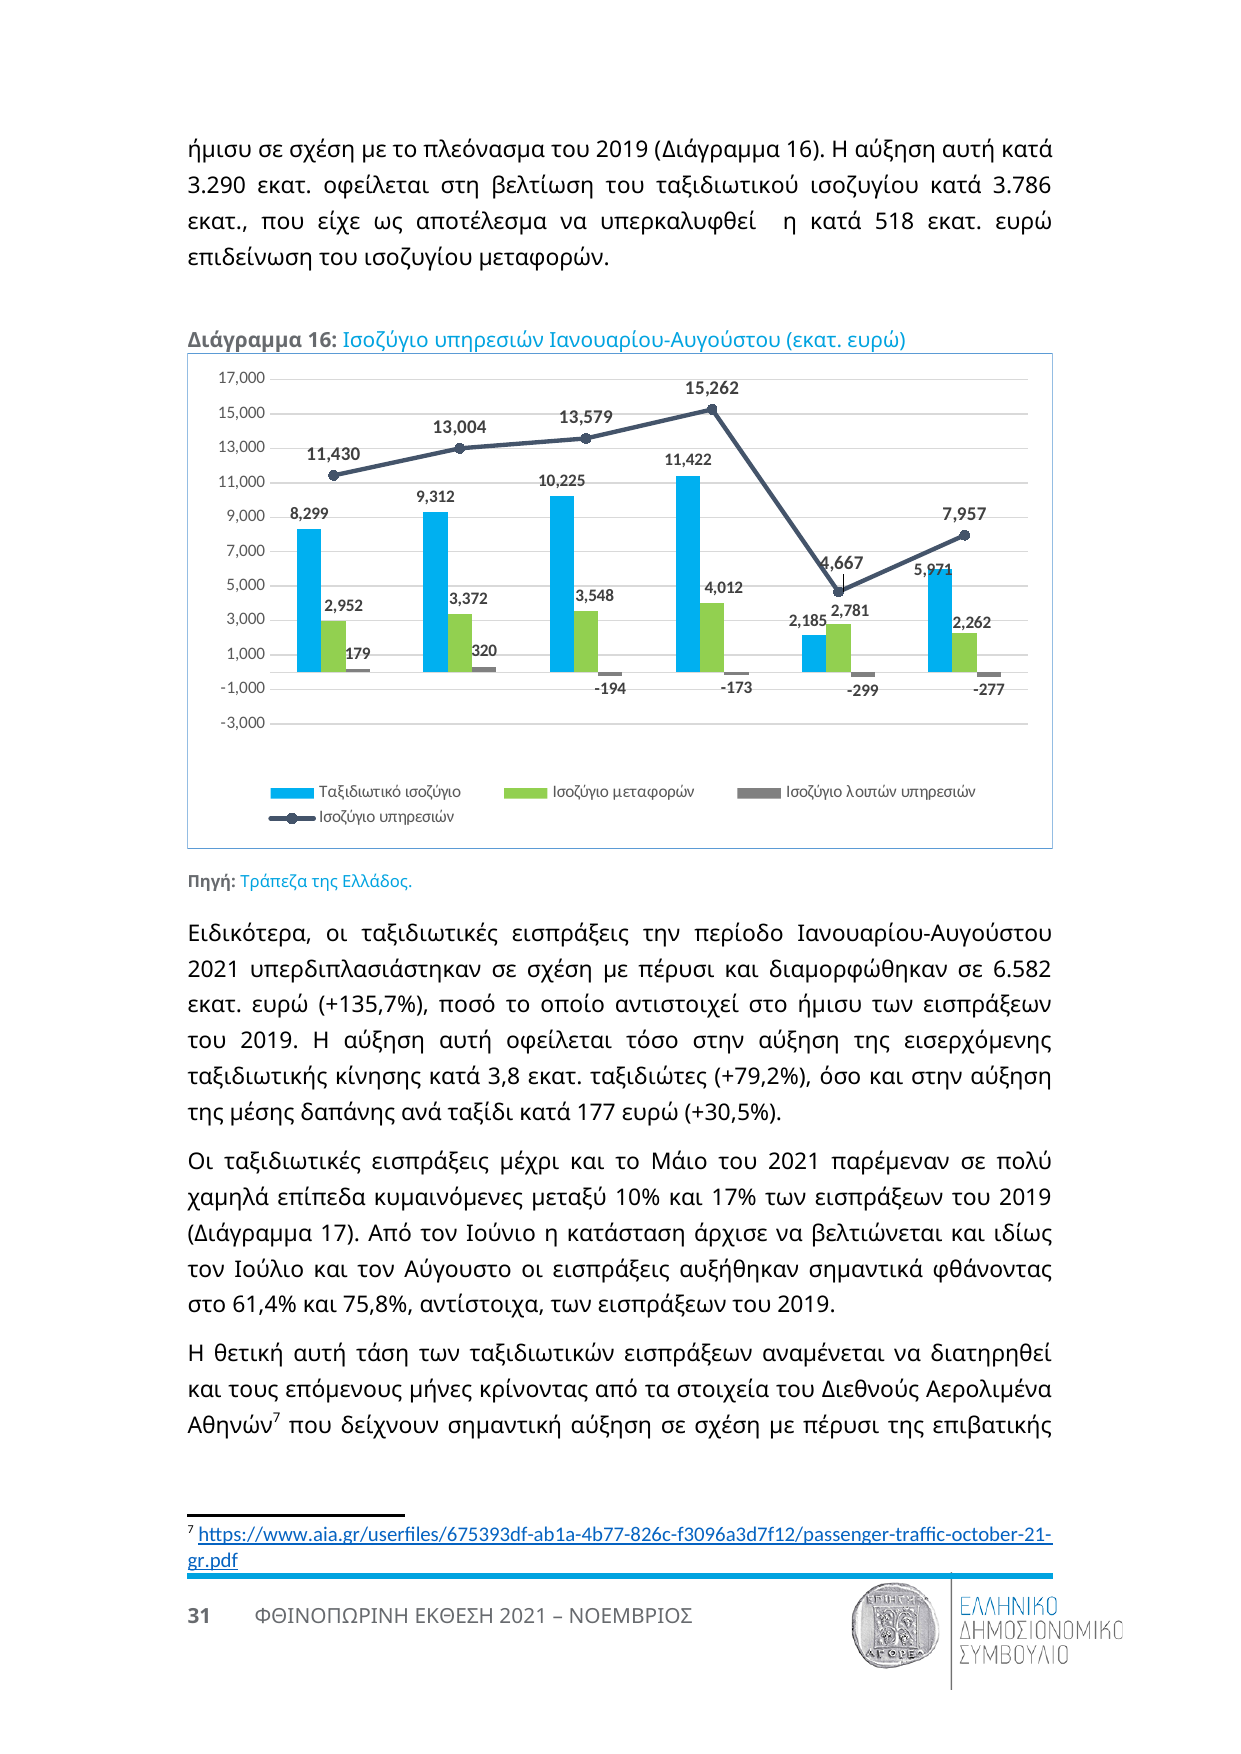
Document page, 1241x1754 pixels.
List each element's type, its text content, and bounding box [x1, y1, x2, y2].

picture [851, 1572, 1123, 1690]
text Ειδικότερα, οι ταξιδιωτικές εισπράξεις την περίοδο Ιανουαρίου-Αυγούστου 2021 υπερδιπλασιάστηκαν σε σχέση με πέρυσι και διαμορφώθηκαν σε 6.582 εκατ. ευρώ (+135,7%), ποσό το οποίο αντιστοιχεί στο ήμισυ των εισπράξεων του 2019. Η αύξηση αυτή οφείλεται τόσο στην αύξηση της εισερχόμενης ταξιδιωτικής κίνησης κατά 3,8 εκατ. ταξιδιώτες (+79,2%), όσο και στην αύξηση της μέσης δαπάνης ανά ταξίδι κατά 177 ευρώ (+30,5%). [187, 917, 1053, 1127]
text Πηγή: Τράπεζα της Ελλάδος. [187, 870, 1053, 892]
text Διάγραμμα 16: Ισοζύγιο υπηρεσιών Ιανουαρίου-Αυγούστου (εκατ. ευρώ) [187, 325, 1053, 353]
text Οι ταξιδιωτικές εισπράξεις μέχρι και το Μάιο του 2021 παρέμεναν σε πολύ χαμηλά επίπεδα κυμαινόμενες μεταξύ 10% και 17% των εισπράξεων του 2019 (Διάγραμμα 17). Από τον Ιούνιο η κατάσταση άρχισε να βελτιώνεται και ιδίως τον Ιούλιο και τον Αύγουστο οι εισπράξεις αυξήθηκαν σημαντικά φθάνοντας στο 61,4% και 75,8%, αντίστοιχα, των εισπράξεων του 2019. [187, 1145, 1053, 1320]
picture [240, 875, 249, 887]
